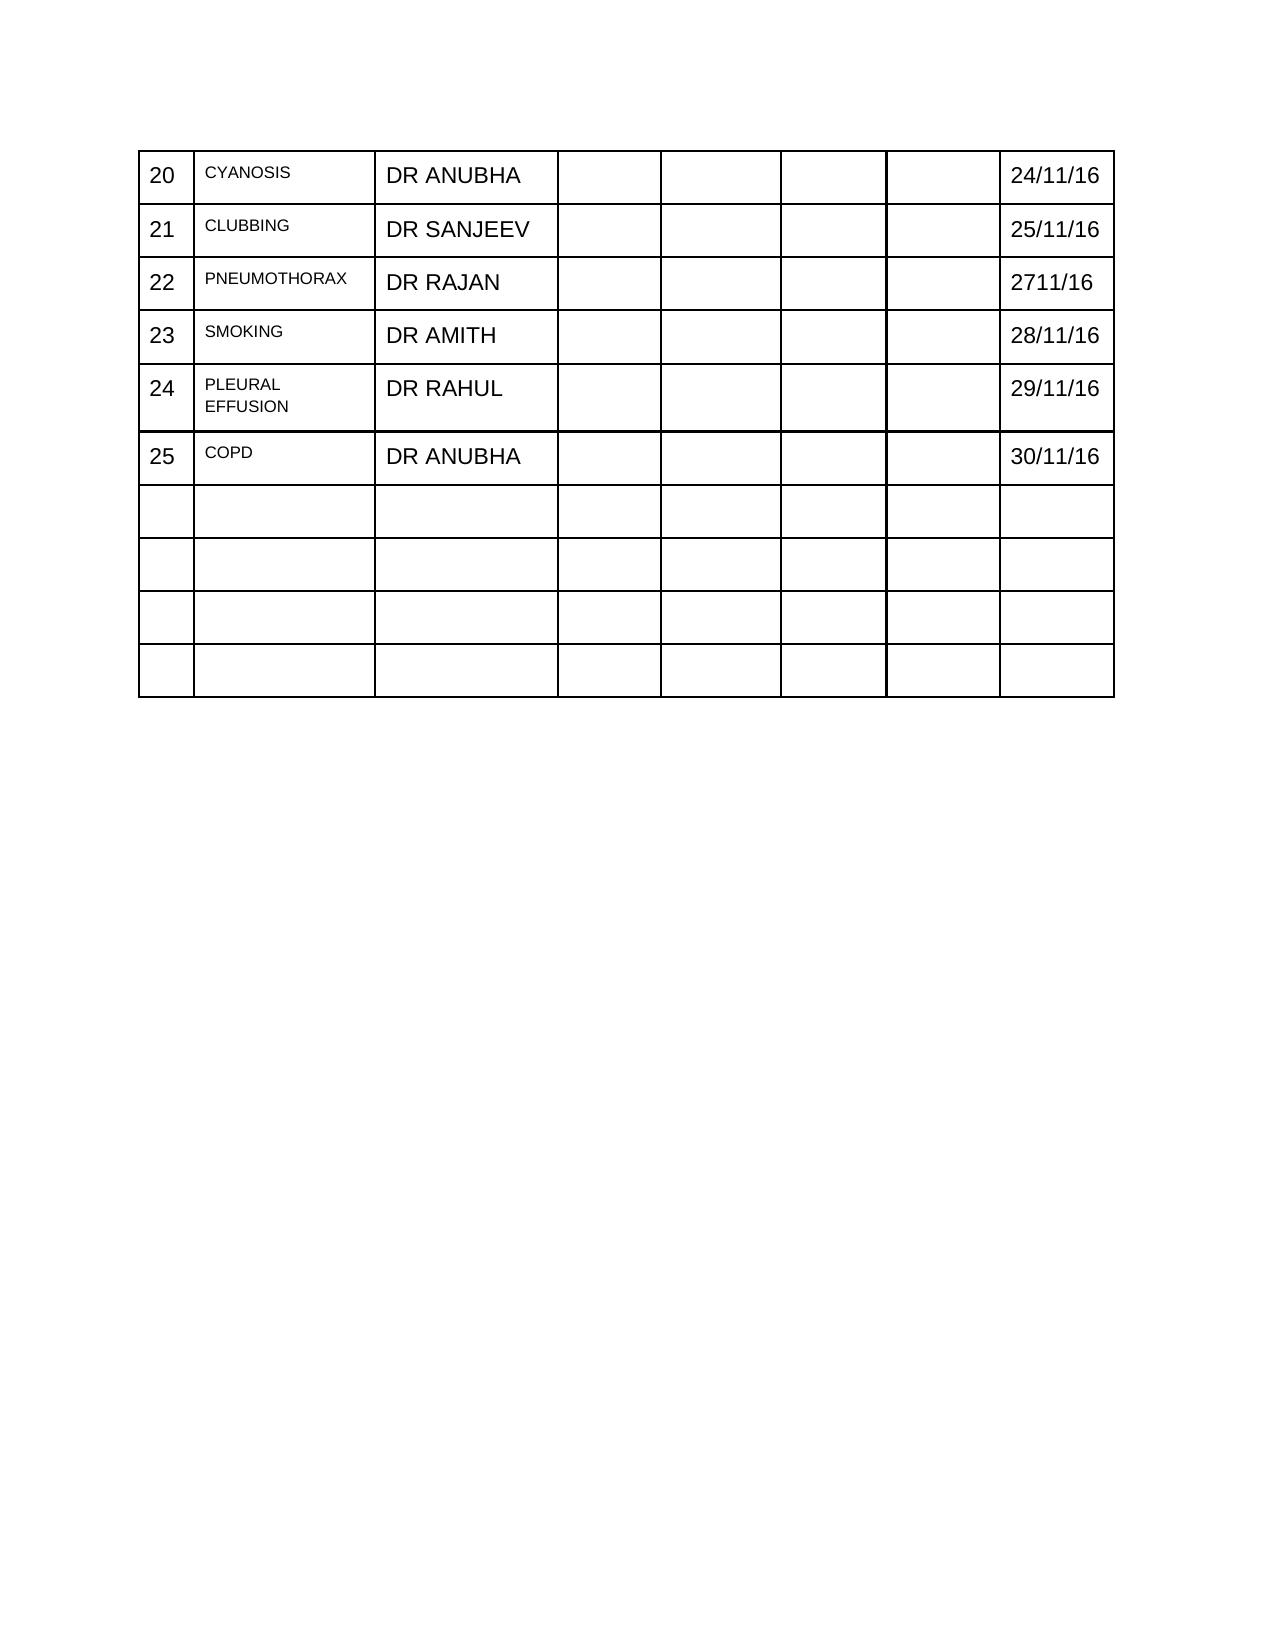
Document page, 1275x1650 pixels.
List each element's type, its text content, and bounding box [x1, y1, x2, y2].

table_cell [376, 486, 557, 537]
table_cell [195, 645, 374, 696]
table_cell [782, 486, 885, 537]
table_cell DR SANJEEV [376, 205, 557, 256]
table_cell [559, 311, 660, 362]
table_cell 23 [140, 311, 193, 362]
table_cell [888, 539, 999, 590]
table_cell COPD [195, 433, 374, 483]
table_cell [782, 205, 885, 256]
table_cell [1001, 592, 1113, 643]
table_cell [782, 645, 885, 696]
table_cell [559, 592, 660, 643]
table_cell [782, 152, 885, 203]
table_cell [140, 645, 193, 696]
table_cell 2711/16 [1001, 258, 1113, 309]
table_cell [782, 311, 885, 362]
table_cell CYANOSIS [195, 152, 374, 203]
table_cell [888, 592, 999, 643]
table_cell [782, 258, 885, 309]
table_cell [662, 539, 780, 590]
table_cell SMOKING [195, 311, 374, 362]
table_cell [662, 205, 780, 256]
table_cell [559, 486, 660, 537]
table_cell [376, 645, 557, 696]
table_cell [662, 645, 780, 696]
table_cell 20 [140, 152, 193, 203]
table_cell [662, 311, 780, 362]
table_cell [888, 486, 999, 537]
table_cell [888, 645, 999, 696]
table_cell [376, 592, 557, 643]
table_cell 24 [140, 365, 193, 430]
table_cell DR ANUBHA [376, 433, 557, 483]
table_cell 29/11/16 [1001, 365, 1113, 430]
table_cell [662, 486, 780, 537]
table_cell [662, 152, 780, 203]
table_cell [559, 258, 660, 309]
table_cell [559, 152, 660, 203]
table_cell [888, 152, 999, 203]
table_cell [662, 365, 780, 430]
table_cell [782, 592, 885, 643]
table_cell PLEURAL EFFUSION [195, 365, 374, 430]
table_cell DR AMITH [376, 311, 557, 362]
table_cell 24/11/16 [1001, 152, 1113, 203]
table_cell DR RAHUL [376, 365, 557, 430]
table_cell 28/11/16 [1001, 311, 1113, 362]
table_cell [888, 258, 999, 309]
table_cell [140, 486, 193, 537]
table_cell [376, 539, 557, 590]
table_cell [888, 311, 999, 362]
table_cell 25 [140, 433, 193, 483]
table_cell [782, 539, 885, 590]
table_cell [559, 365, 660, 430]
table_cell [888, 433, 999, 483]
table_cell PNEUMOTHORAX [195, 258, 374, 309]
table_cell DR ANUBHA [376, 152, 557, 203]
table_cell [559, 433, 660, 483]
table_cell [888, 205, 999, 256]
table_cell 21 [140, 205, 193, 256]
table_cell [1001, 486, 1113, 537]
table_cell [782, 433, 885, 483]
table_cell [782, 365, 885, 430]
table_cell 30/11/16 [1001, 433, 1113, 483]
table_cell [559, 539, 660, 590]
table_cell DR RAJAN [376, 258, 557, 309]
table_cell [195, 592, 374, 643]
table_cell [662, 433, 780, 483]
table_cell 22 [140, 258, 193, 309]
table_cell 25/11/16 [1001, 205, 1113, 256]
table_cell [1001, 645, 1113, 696]
table_cell [195, 539, 374, 590]
table_cell [1001, 539, 1113, 590]
table_cell [140, 592, 193, 643]
table_cell [559, 645, 660, 696]
table_cell [888, 365, 999, 430]
table_cell [662, 258, 780, 309]
table_cell [559, 205, 660, 256]
table_cell [195, 486, 374, 537]
table_cell [140, 539, 193, 590]
table_cell [662, 592, 780, 643]
table_cell CLUBBING [195, 205, 374, 256]
